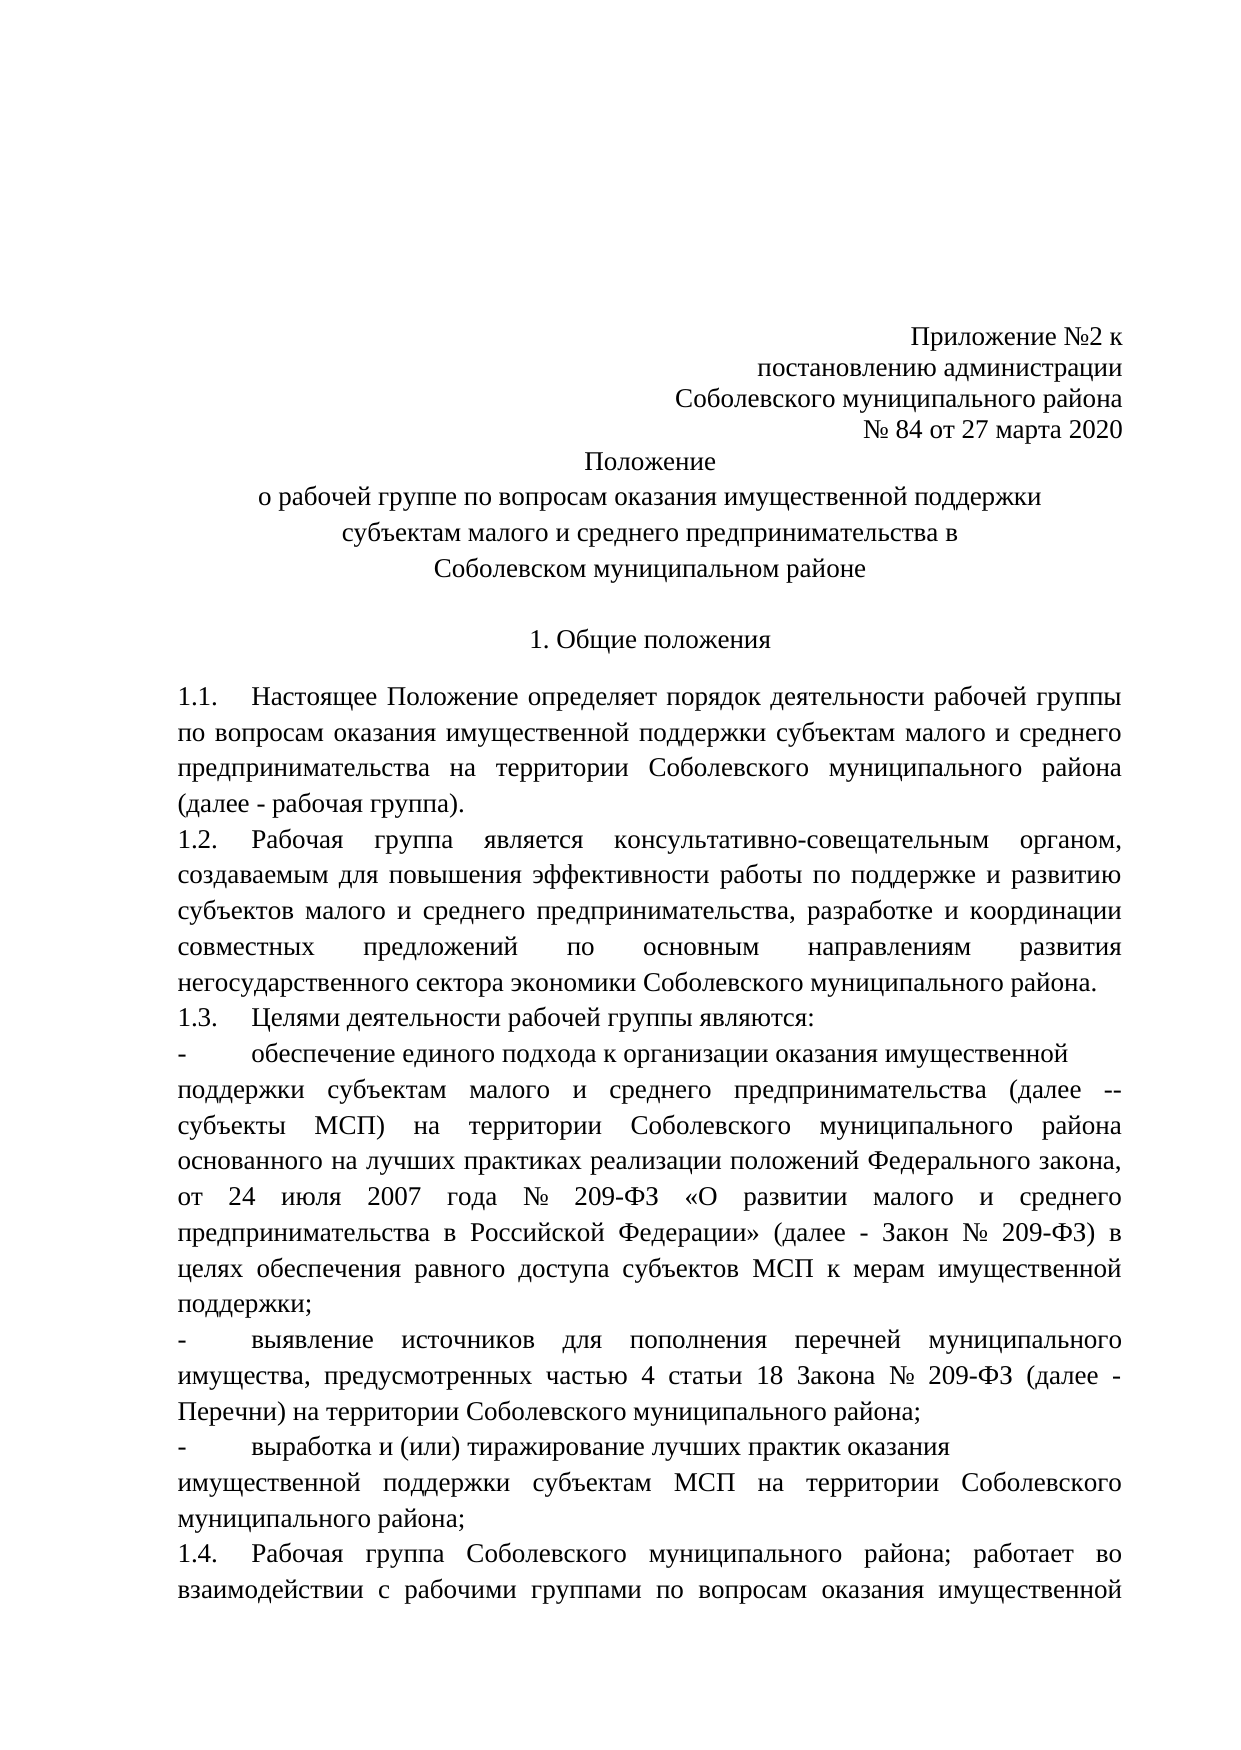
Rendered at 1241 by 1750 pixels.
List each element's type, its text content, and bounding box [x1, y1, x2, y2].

text субъектам малого и среднего предпринимательства в [177, 516, 1123, 547]
text 1.2. Рабочая группа является консультативно-совещательным органом, создаваемым для повышения эффективности работы по поддержке и развитию субъектов малого и среднего предпринимательства, разработке и координации совместных предложений по основным направлениям развития негосударственного сектора экономики Соболевского муниципального района. [177, 823, 1123, 997]
text 1. Общие положения [177, 623, 1123, 654]
text Соболевском муниципальном районе [177, 552, 1123, 583]
text - обеспечение единого подхода к организации оказания имущественной [177, 1037, 1123, 1068]
text - выявление источников для пополнения перечней муниципального имущества, предусмотренных частью 4 статьи 18 Закона № 209-ФЗ (далее - Перечни) на территории Соболевского муниципального района; [177, 1323, 1123, 1426]
text № 84 от 27 марта 2020 [177, 414, 1123, 445]
text - выработка и (или) тиражирование лучших практик оказания [177, 1430, 1123, 1461]
text постановлению администрации [177, 351, 1123, 382]
text о рабочей группе по вопросам оказания имущественной поддержки [177, 481, 1123, 512]
text 1.3. Целями деятельности рабочей группы являются: [177, 1002, 1123, 1033]
text 1.1. Настоящее Положение определяет порядок деятельности рабочей группы по вопросам оказания имущественной поддержки субъектам малого и среднего предпринимательства на территории Соболевского муниципального района (далее - рабочая группа). [177, 680, 1123, 818]
text Приложение №2 к [177, 320, 1123, 351]
text Соболевского муниципального района [177, 382, 1123, 414]
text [177, 1537, 1123, 1604]
text поддержки субъектам малого и среднего предпринимательства (далее -- субъекты МСП) на территории Соболевского муниципального района основанного на лучших практиках реализации положений Федерального закона, от 24 июля 2007 года № 209-ФЗ «О развитии малого и среднего предпринимательства в Российской Федерации» (далее - Закон № 209-ФЗ) в целях обеспечения равного доступа субъектов МСП к мерам имущественной поддержки; [177, 1073, 1123, 1318]
text Положение [177, 445, 1123, 476]
text имущественной поддержки субъектам МСП на территории Соболевского муниципального района; [177, 1466, 1123, 1533]
